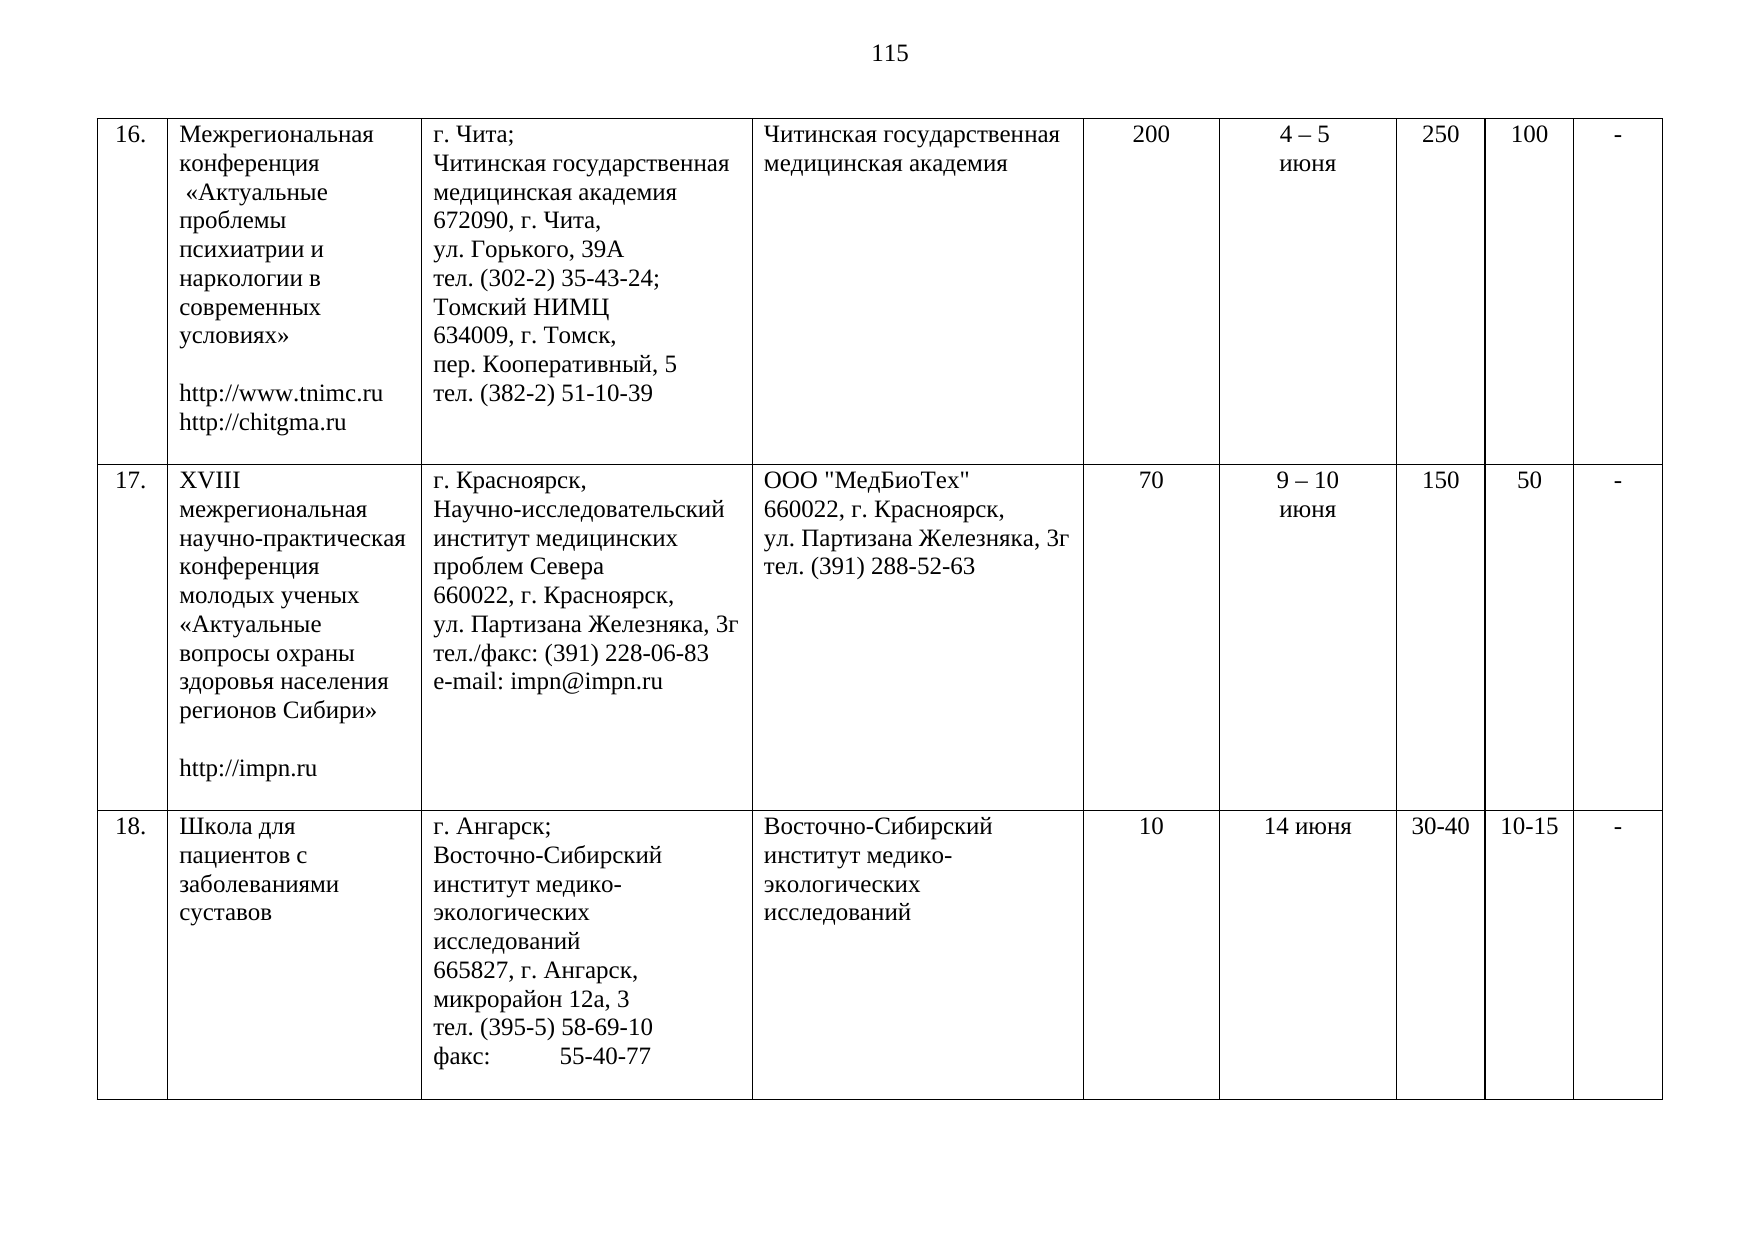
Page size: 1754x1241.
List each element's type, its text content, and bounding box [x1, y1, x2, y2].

table_cell 100 [1486, 119, 1573, 464]
table_cell 10 [1084, 811, 1219, 1099]
table_cell 250 [1397, 119, 1484, 464]
table_cell Читинская государственная медицинская академия [753, 119, 1083, 464]
table_cell - [1574, 811, 1662, 1099]
table_cell - [1574, 119, 1662, 464]
table_cell Межрегиональная конференция «Актуальные проблемы психиатрии и наркологии в современных условиях» http://www.tnimc.ru http://chitgma.ru [168, 119, 421, 464]
table_cell [98, 811, 167, 1099]
table_cell 10-15 [1486, 811, 1573, 1099]
table_cell 200 [1084, 119, 1219, 464]
table_cell XVIII межрегиональная научно-практическая конференция молодых ученых «Актуальные вопросы охраны здоровья населения регионов Сибири» http://impn.ru [168, 465, 421, 810]
table_cell [98, 465, 167, 810]
table_cell 30-40 [1397, 811, 1484, 1099]
table_cell г. Чита; Читинская государственная медицинская академия 672090, г. Чита, ул. Горького, 39А тел. (302-2) 35-43-24; Томский НИМЦ 634009, г. Томск, пер. Кооперативный, 5 тел. (382-2) 51-10-39 [422, 119, 752, 464]
table_cell 4 – 5 июня [1220, 119, 1396, 464]
table_cell 9 – 10 июня [1220, 465, 1396, 810]
table_cell [98, 119, 167, 464]
table_cell г. Красноярск, Научно-исследовательский институт медицинских проблем Севера 660022, г. Красноярск, ул. Партизана Железняка, 3г тел./факс: (391) 228-06-83 e-mail: impn@impn.ru [422, 465, 752, 810]
table_cell 14 июня [1220, 811, 1396, 1099]
table_cell - [1574, 465, 1662, 810]
table_cell ООО "МедБиоТех" 660022, г. Красноярск, ул. Партизана Железняка, 3г тел. (391) 288-52-63 [753, 465, 1083, 810]
table_cell 70 [1084, 465, 1219, 810]
table_cell 50 [1486, 465, 1573, 810]
table_cell г. Ангарск; Восточно-Сибирский институт медико-экологических исследований 665827, г. Ангарск, микрорайон 12а, 3 тел. (395-5) 58-69-10 факс: 55-40-77 [422, 811, 752, 1099]
table_cell Школа для пациентов с заболеваниями суставов [168, 811, 421, 1099]
table_cell Восточно-Сибирский институт медико-экологических исследований [753, 811, 1083, 1099]
table_cell 150 [1397, 465, 1484, 810]
